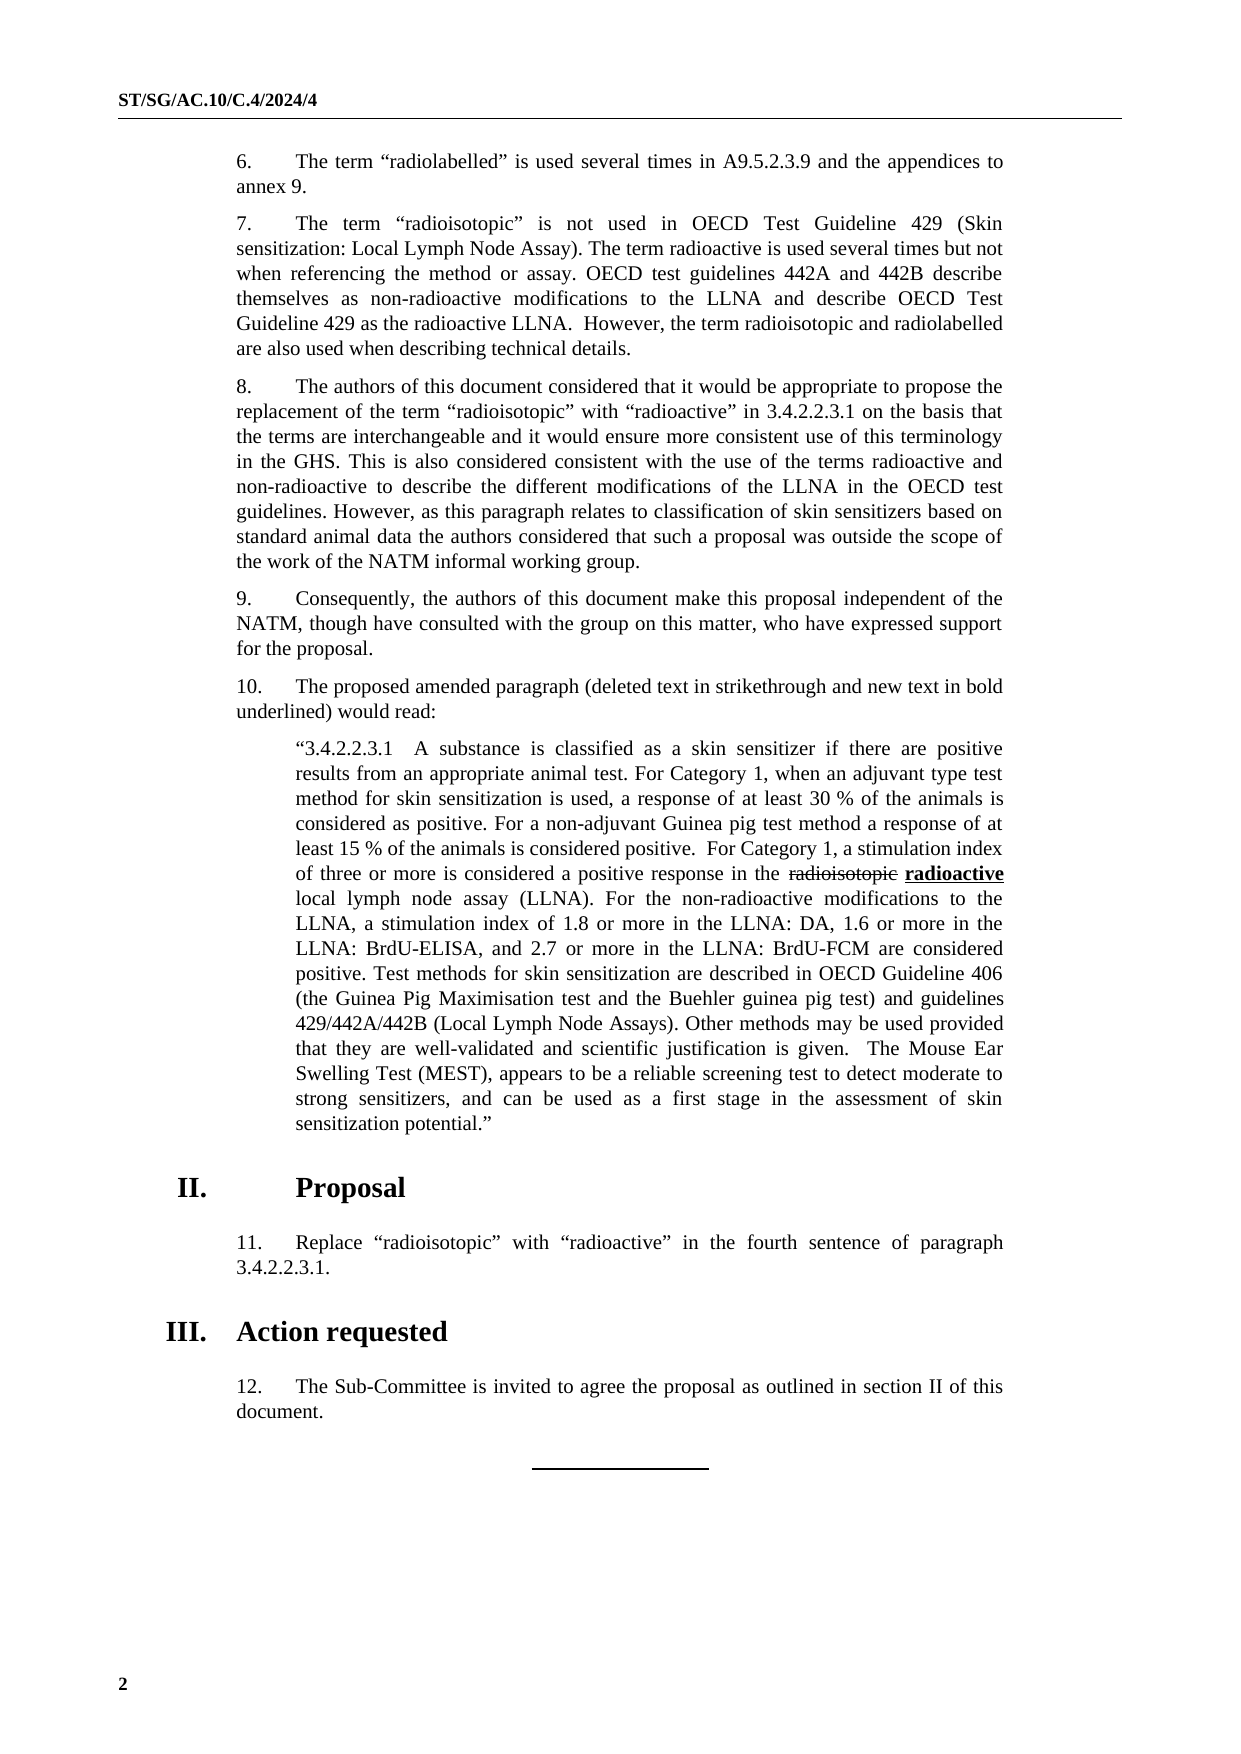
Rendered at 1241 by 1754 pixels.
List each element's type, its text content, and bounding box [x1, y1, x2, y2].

text 9. Consequently, the authors of this document make this proposal independent of the NATM, though have consulted with the group on this matter, who have expressed support for the proposal. [236, 585, 1004, 660]
text 10. The proposed amended paragraph (deleted text in strikethrough and new text in bold underlined) would read: [236, 673, 1004, 723]
text 7. The term “radioisotopic” is not used in OECD Test Guideline 429 (Skin sensitization: Local Lymph Node Assay). The term radioactive is used several times but not when referencing the method or assay. OECD test guidelines 442A and 442B describe themselves as non-radioactive modifications to the LLNA and describe OECD Test Guideline 429 as the radioactive LLNA. However, the term radioisotopic and radiolabelled are also used when describing technical details. [236, 210, 1004, 360]
text II. Proposal [118, 1173, 1004, 1204]
text 12. The Sub-Committee is invited to agree the proposal as outlined in section II of this document. [236, 1373, 1004, 1423]
text “3.4.2.2.3.1 A substance is classified as a skin sensitizer if there are positive results from an appropriate animal test. For Category 1, when an adjuvant type test method for skin sensitization is used, a response of at least 30 % of the animals is considered as positive. For a non-adjuvant Guinea pig test method a response of at least 15 % of the animals is considered positive. For Category 1, a stimulation index of three or more is considered a positive response in the radioisotopic radioactive local lymph node assay (LLNA). For the non-radioactive modifications to the LLNA, a stimulation index of 1.8 or more in the LLNA: DA, 1.6 or more in the LLNA: BrdU-ELISA, and 2.7 or more in the LLNA: BrdU-FCM are considered positive. Test methods for skin sensitization are described in OECD Guideline 406 (the Guinea Pig Maximisation test and the Buehler guinea pig test) and guidelines 429/442A/442B (Local Lymph Node Assays). Other methods may be used provided that they are well-validated and scientific justification is given. The Mouse Ear Swelling Test (MEST), appears to be a reliable screening test to detect moderate to strong sensitizers, and can be used as a first stage in the assessment of skin sensitization potential.” [295, 735, 1004, 1135]
text 11. Replace “radioisotopic” with “radioactive” in the fourth sentence of paragraph 3.4.2.2.3.1. [236, 1229, 1004, 1279]
text 6. The term “radiolabelled” is used several times in A9.5.2.3.9 and the appendices to annex 9. [236, 148, 1004, 198]
text 8. The authors of this document considered that it would be appropriate to propose the replacement of the term “radioisotopic” with “radioactive” in 3.4.2.2.3.1 on the basis that the terms are interchangeable and it would ensure more consistent use of this terminology in the GHS. This is also considered consistent with the use of the terms radioactive and non-radioactive to describe the different modifications of the LLNA in the OECD test guidelines. However, as this paragraph relates to classification of skin sensitizers based on standard animal data the authors considered that such a proposal was outside the scope of the work of the NATM informal working group. [236, 373, 1004, 573]
text III. Action requested [118, 1316, 1004, 1348]
